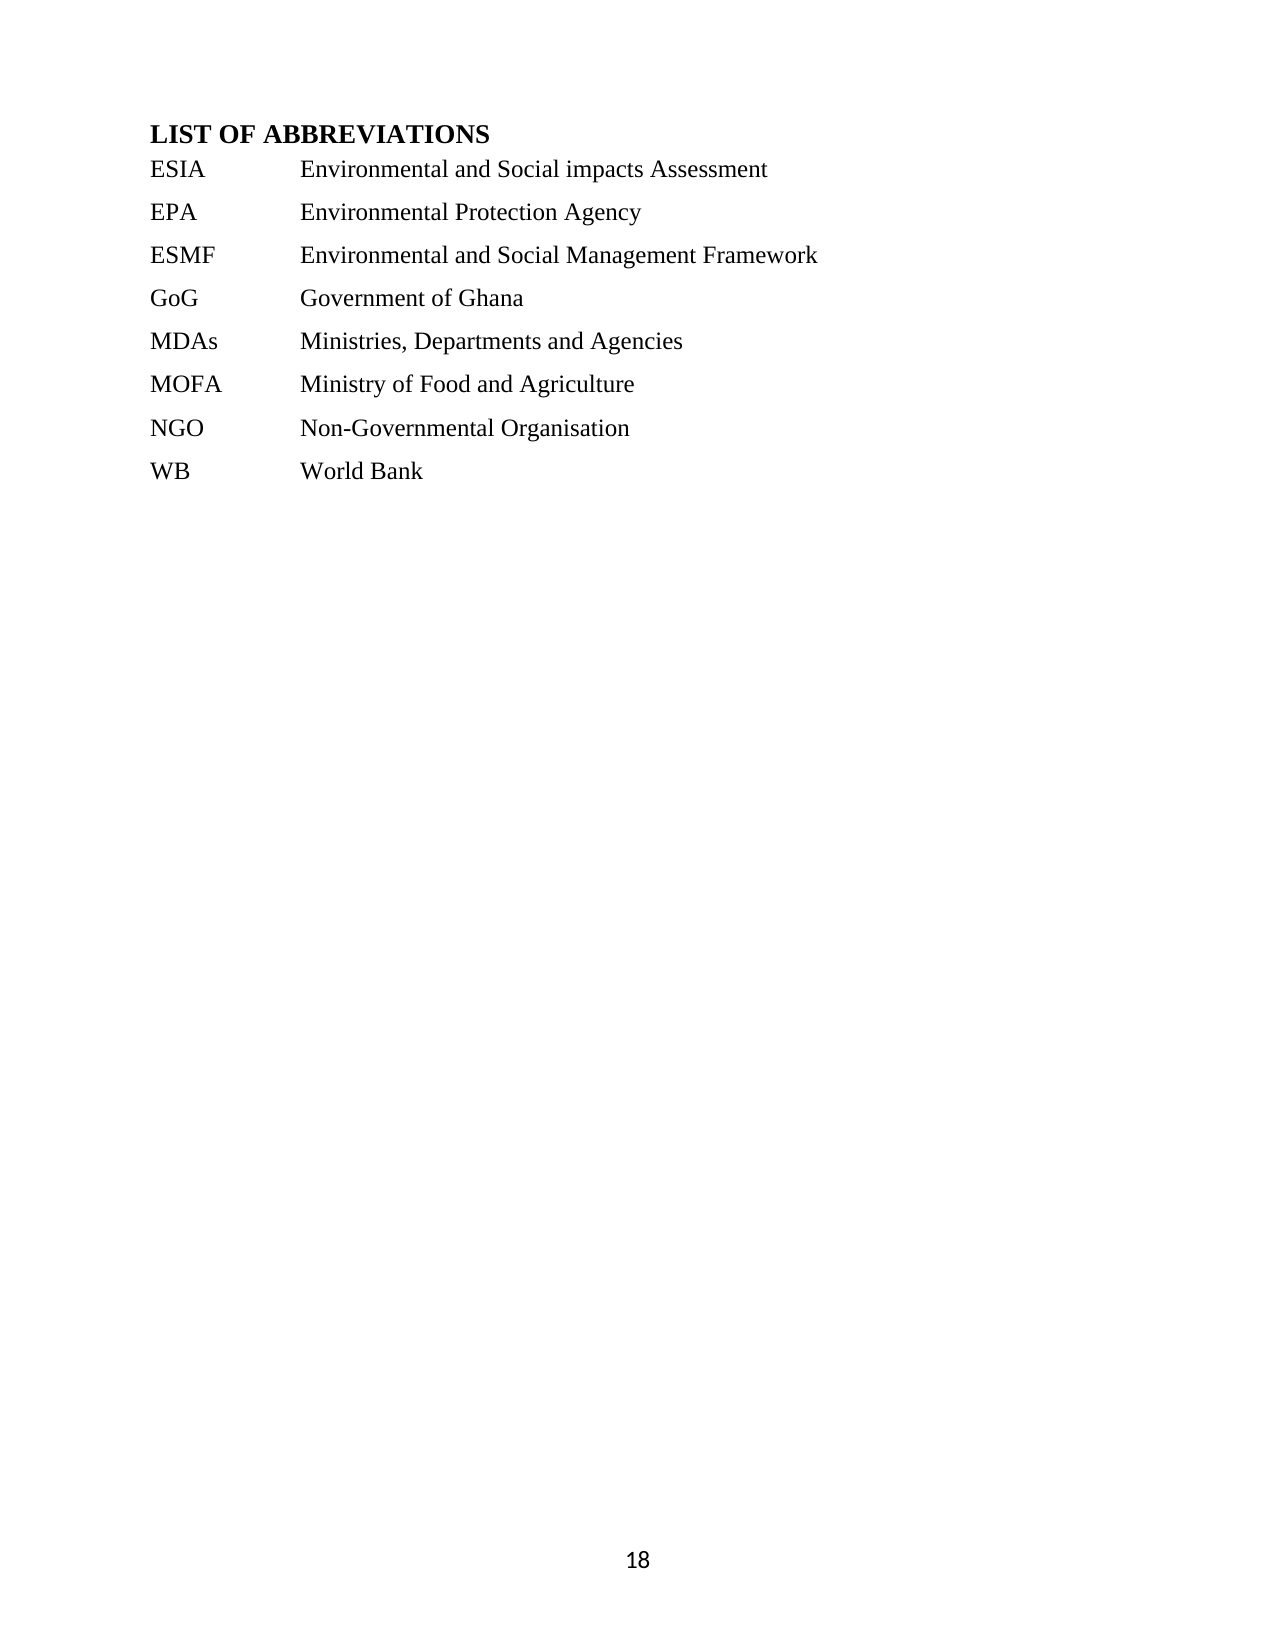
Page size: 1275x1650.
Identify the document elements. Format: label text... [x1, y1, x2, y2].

text EPA Environmental Protection Agency [150, 197, 1125, 226]
text WB World Bank [150, 456, 1125, 484]
text GoG Government of Ghana [150, 283, 1125, 312]
text MOFA Ministry of Food and Agriculture [150, 369, 1125, 398]
text ESMF Environmental and Social Management Framework [150, 240, 1125, 269]
text NGO Non-Governmental Organisation [150, 413, 1125, 441]
text LIST OF ABBREVIATIONS [150, 118, 1125, 149]
text MDAs Ministries, Departments and Agencies [150, 326, 1125, 355]
text ESIA Environmental and Social impacts Assessment [150, 154, 1125, 183]
